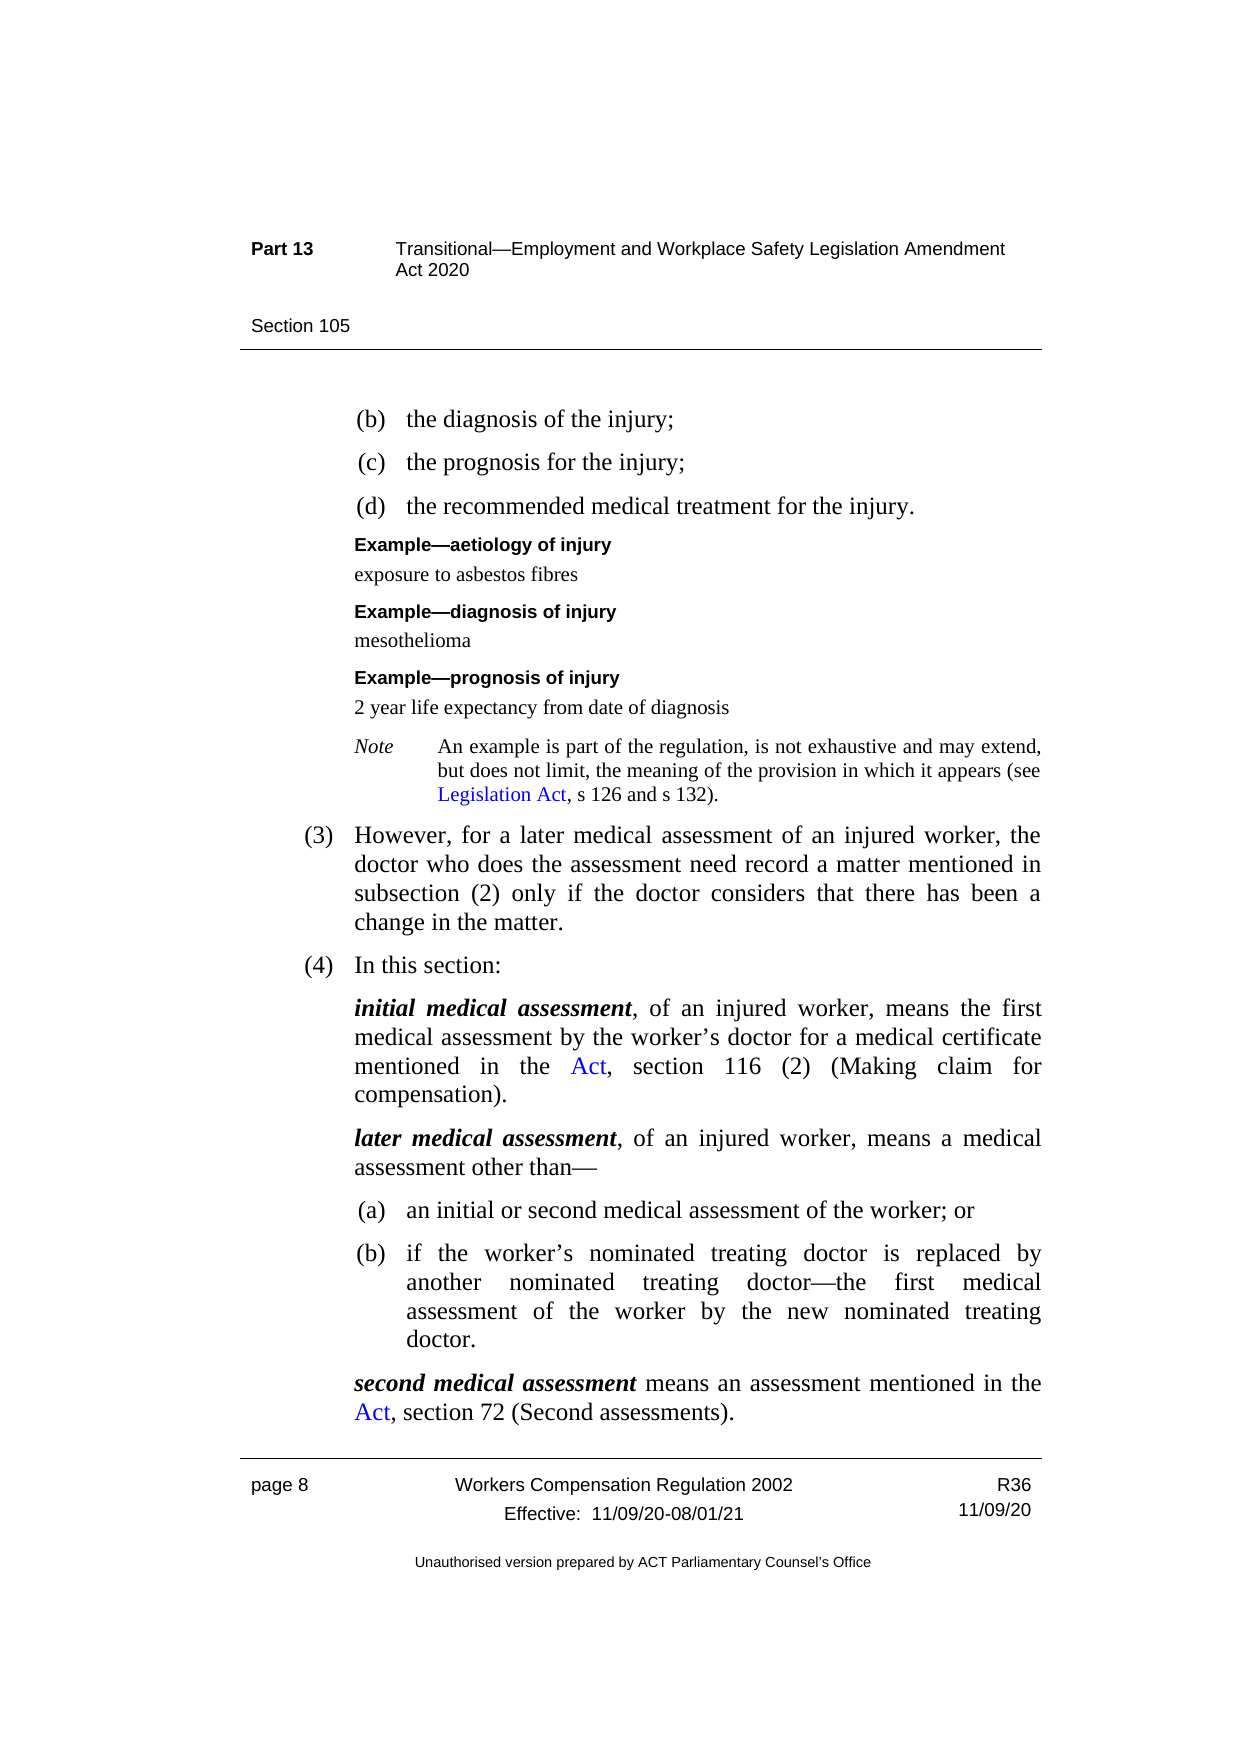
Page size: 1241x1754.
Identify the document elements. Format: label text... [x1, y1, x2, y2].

text (b) if the worker’s nominated treating doctor is replaced by another nominated treating doctor—the first medical assessment of the worker by the new nominated treating doctor. [239, 1238, 1042, 1353]
text (b) the diagnosis of the injury; [239, 404, 1042, 433]
text Example—diagnosis of injury [354, 601, 1042, 622]
text Example—aetiology of injury [354, 534, 1042, 556]
text initial medical assessment, of an injured worker, means the first medical assessment by the worker’s doctor for a medical certificate mentioned in the Act, section 116 (2) (Making claim for compensation). [354, 993, 1042, 1108]
text mesothelioma [354, 628, 1042, 652]
text 2 year life expectancy from date of diagnosis [354, 695, 1042, 719]
text exposure to asbestos fibres [354, 562, 1042, 586]
text (c) the prognosis for the injury; [239, 447, 1042, 476]
text second medical assessment means an assessment mentioned in the Act, section 72 (Second assessments). [354, 1368, 1042, 1425]
text (a) an initial or second medical assessment of the worker; or [239, 1195, 1042, 1224]
text (3) However, for a later medical assessment of an injured worker, the doctor who does the assessment need record a matter mentioned in subsection (2) only if the doctor considers that there has been a change in the matter. [239, 820, 1042, 935]
text (d) the recommended medical treatment for the injury. [239, 491, 1042, 519]
text Note An example is part of the regulation, is not exhaustive and may extend, but does not limit, the meaning of the provision in which it appears (see Legislation Act, s 126 and s 132). [354, 733, 1042, 806]
text (4) In this section: [239, 950, 1042, 979]
text later medical assessment, of an injured worker, means a medical assessment other than— [354, 1123, 1042, 1180]
text Example—prognosis of injury [354, 667, 1042, 689]
